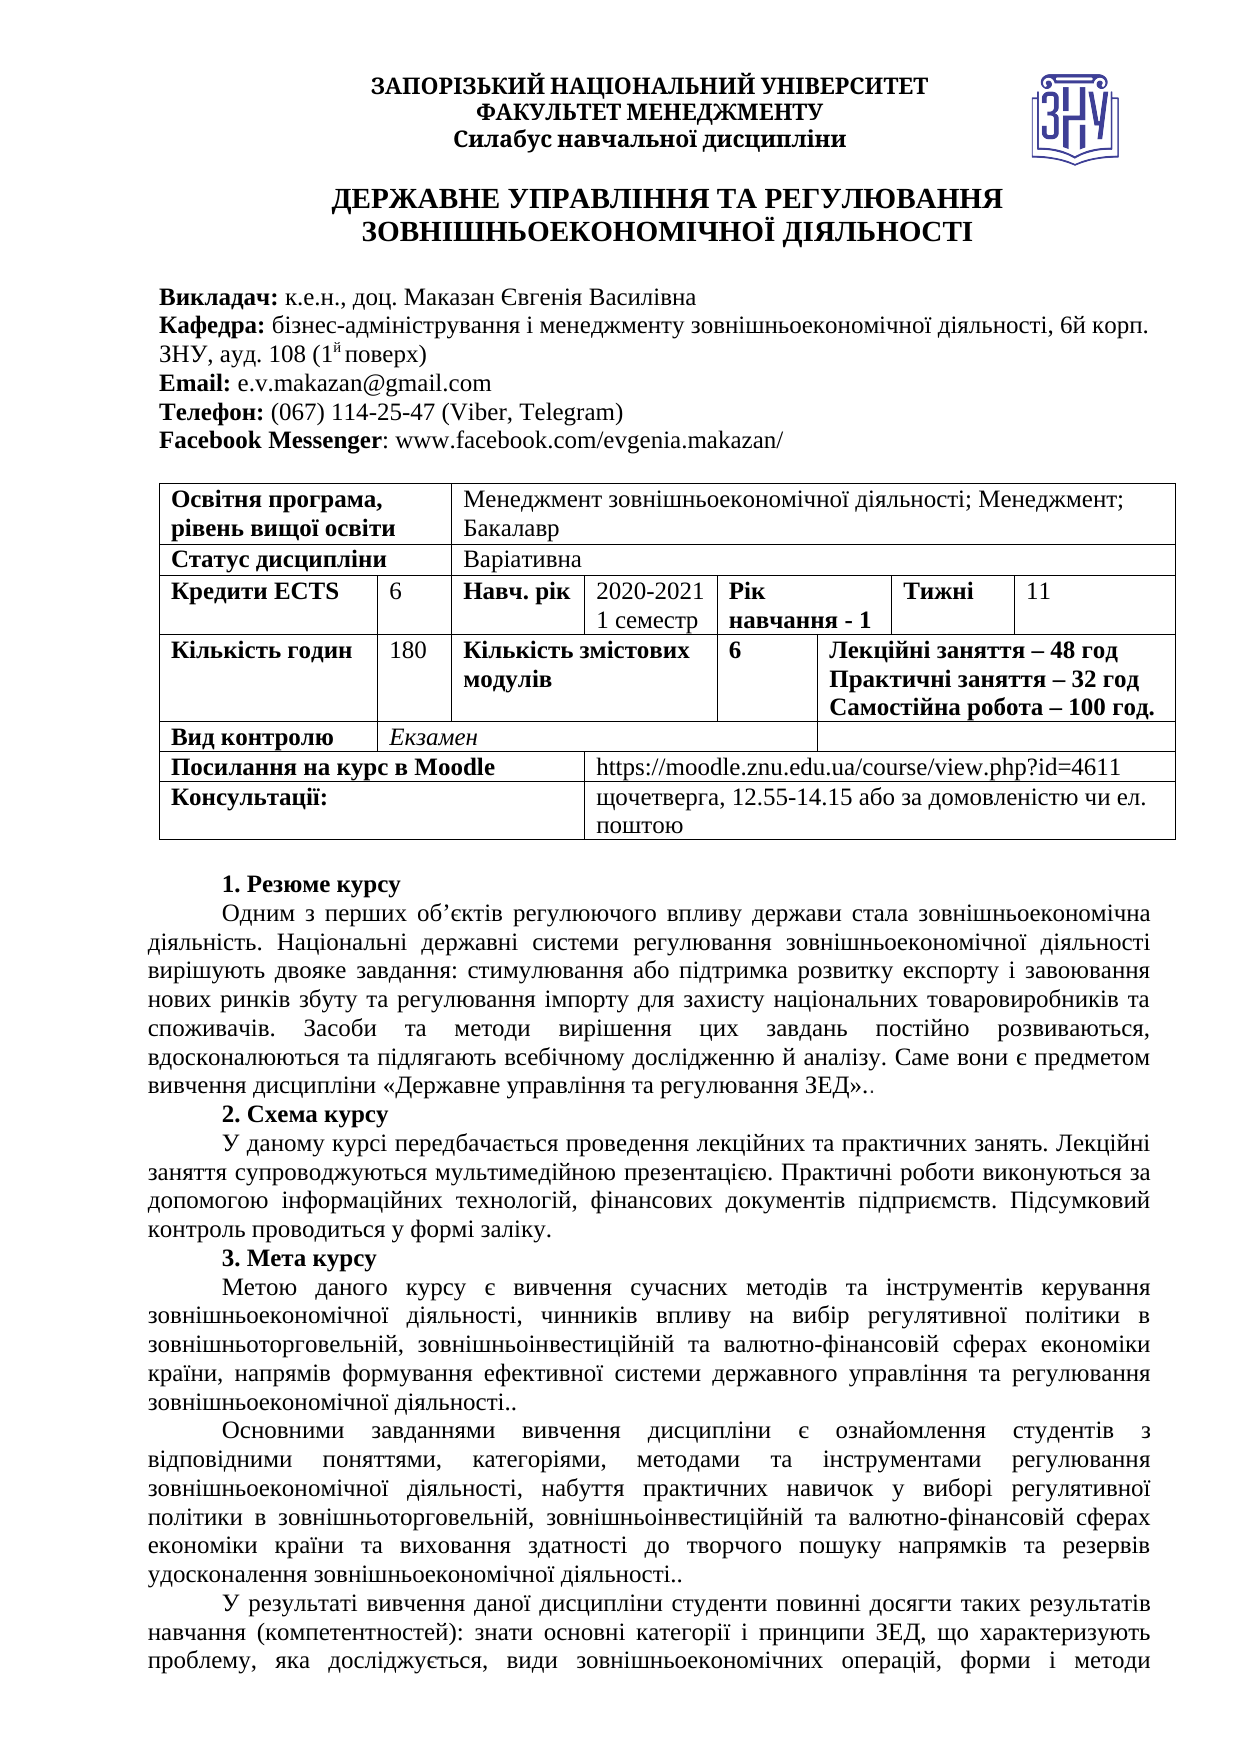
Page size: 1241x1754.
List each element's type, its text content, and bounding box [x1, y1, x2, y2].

table_header ДЕРЖАВНЕ УПРАВЛІННЯ ТА РЕГУЛЮВАННЯ ЗОВНІШНЬОЕКОНОМІЧНОЇ ДІЯЛЬНОСТІ Викладач: к.е.н., доц. Маказан Євгенія Василівна Кафедра: бізнес-адміністрування і менеджменту зовнішньоекономічної діяльності, 6й корп. ЗНУ, ауд. 108 (1й поверх) Email: e.v.makazan@gmail.com Телефон: (067) 114-25-47 (Viber, Telegram) Facebook Messenger: www.facebook.com/evgenia.makazan/ [148, 181, 1187, 840]
text 2. Схема курсу [148, 1099, 1152, 1128]
text 3. Мета курсу [148, 1243, 1152, 1272]
picture [1031, 74, 1119, 166]
text Метою даного курсу є вивчення сучасних методів та інструментів керування зовнішньоекономічної діяльності, чинників впливу на вибір регулятивної політики в зовнішньоторговельній, зовнішньоінвестиційній та валютно-фінансовій сферах економіки країни, напрямів формування ефективної системи державного управління та регулювання зовнішньоекономічної діяльності.. [148, 1272, 1152, 1415]
text 1. Резюме курсу [148, 869, 1152, 898]
text Одним з перших об’єктів регулюючого впливу держави стала зовнішньоекономічна діяльність. Національні державні системи регулювання зовнішньоекономічної діяльності вирішують двояке завдання: стимулювання або підтримка розвитку експорту і завоювання нових ринків збуту та регулювання імпорту для захисту національних товаровиробників та споживачів. Засоби та методи вирішення цих завдань постійно розвиваються, вдосконалюються та підлягають всебічному дослідженню й аналізу. Саме вони є предметом вивчення дисципліни «Державне управління та регулювання ЗЕД».. [148, 898, 1152, 1099]
text У даному курсі передбачається проведення лекційних та практичних занять. Лекційні заняття супроводжуються мультимедійною презентацією. Практичні роботи виконуються за допомогою інформаційних технологій, фінансових документів підприємств. Підсумковий контроль проводиться у формі заліку. [148, 1128, 1152, 1243]
text Основними завданнями вивчення дисципліни є ознайомлення студентів з відповідними поняттями, категоріями, методами та інструментами регулювання зовнішньоекономічної діяльності, набуття практичних навичок у виборі регулятивної політики в зовнішньоторговельній, зовнішньоінвестиційній та валютно-фінансовій сферах економіки країни та виховання здатності до творчого пошуку напрямків та резервів удосконалення зовнішньоекономічної діяльності.. [148, 1415, 1152, 1588]
